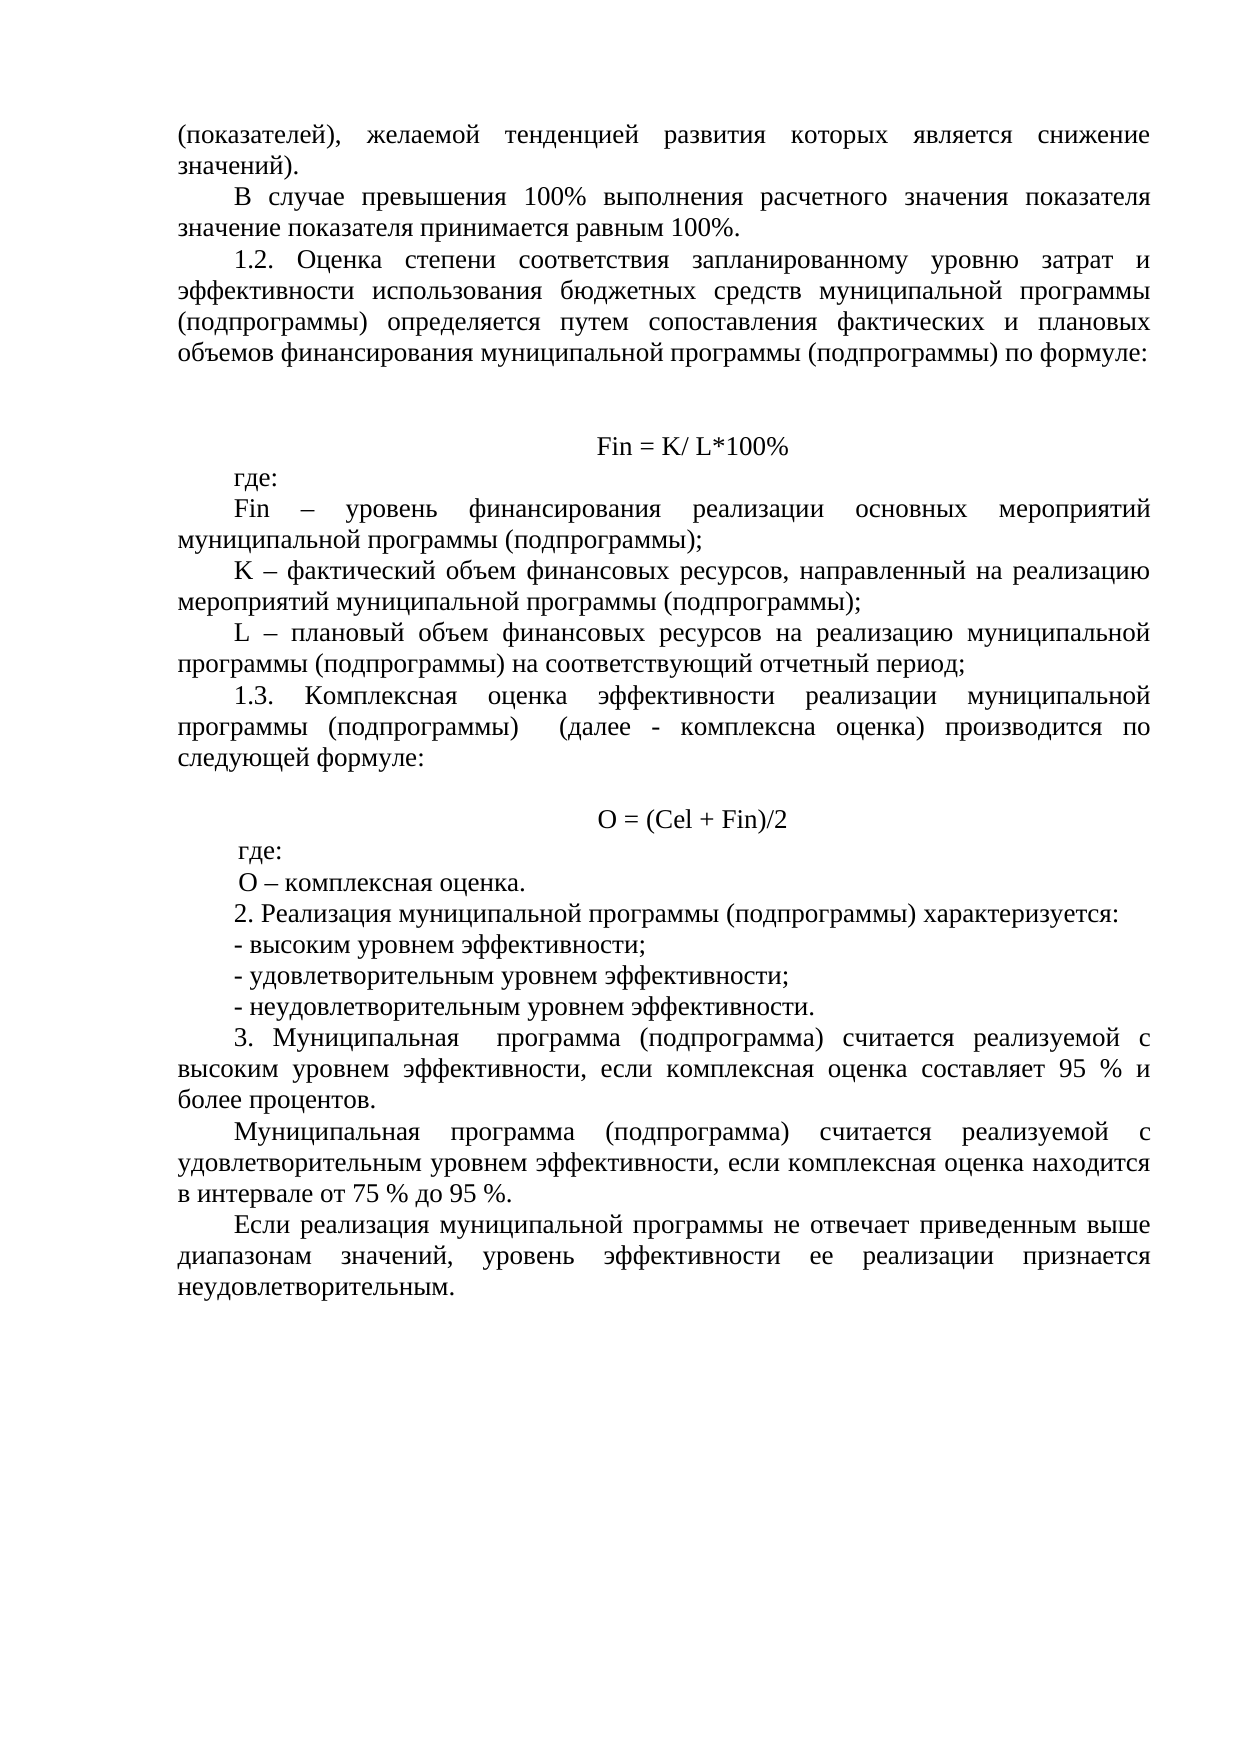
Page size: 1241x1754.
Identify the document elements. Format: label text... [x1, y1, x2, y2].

text - высоким уровнем эффективности; [177, 928, 1152, 959]
text - неудовлетворительным уровнем эффективности. [177, 990, 1152, 1021]
text В случае превышения 100% выполнения расчетного значения показателя значение показателя принимается равным 100%. [177, 180, 1152, 243]
text 2. Реализация муниципальной программы (подпрограммы) характеризуется: [177, 897, 1152, 928]
text O = (Cel + Fin)/2 [177, 803, 1152, 834]
text O – комплексная оценка. [177, 866, 1152, 897]
text Муниципальная программа (подпрограмма) считается реализуемой с удовлетворительным уровнем эффективности, если комплексная оценка находится в интервале от 75 % до 95 %. [177, 1115, 1152, 1208]
text 3. Муниципальная программа (подпрограмма) считается реализуемой с высоким уровнем эффективности, если комплексная оценка составляет 95 % и более процентов. [177, 1021, 1152, 1115]
text 1.2. Оценка степени соответствия запланированному уровню затрат и эффективности использования бюджетных средств муниципальной программы (подпрограммы) определяется путем сопоставления фактических и плановых объемов финансирования муниципальной программы (подпрограммы) по формуле: [177, 243, 1152, 367]
text K – фактический объем финансовых ресурсов, направленный на реализацию мероприятий муниципальной программы (подпрограммы); [177, 554, 1152, 616]
text где: [177, 834, 1152, 866]
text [177, 118, 1152, 180]
text L – плановый объем финансовых ресурсов на реализацию муниципальной программы (подпрограммы) на соответствующий отчетный период; [177, 616, 1152, 679]
text Fin – уровень финансирования реализации основных мероприятий муниципальной программы (подпрограммы); [177, 492, 1152, 554]
text 1.3. Комплексная оценка эффективности реализации муниципальной программы (подпрограммы) (далее - комплексна оценка) производится по следующей формуле: [177, 679, 1152, 772]
text - удовлетворительным уровнем эффективности; [177, 959, 1152, 990]
text где: [177, 461, 1152, 492]
text Если реализация муниципальной программы не отвечает приведенным выше диапазонам значений, уровень эффективности ее реализации признается неудовлетворительным. [177, 1208, 1152, 1302]
text Fin = K/ L*100% [177, 429, 1152, 461]
